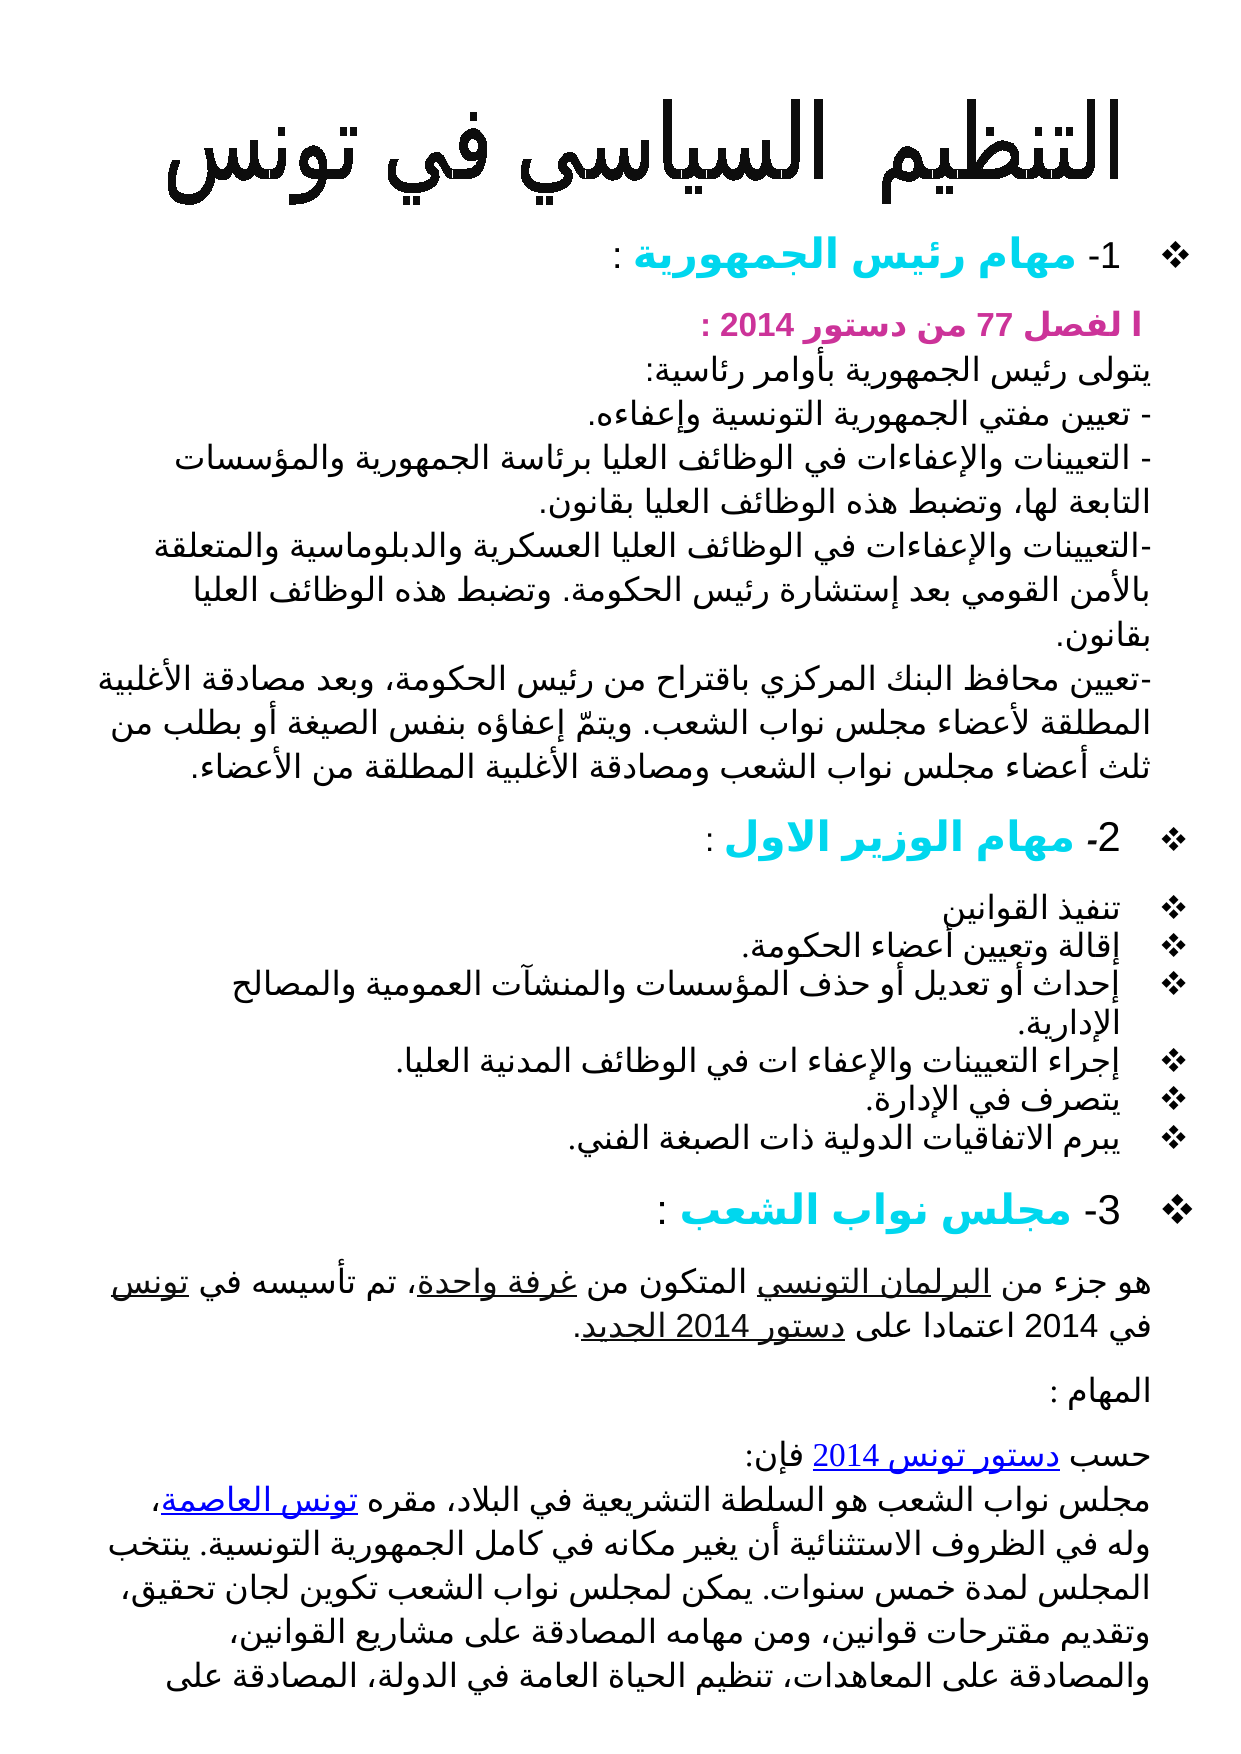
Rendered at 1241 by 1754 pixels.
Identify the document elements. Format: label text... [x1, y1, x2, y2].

text المهام : [103, 1371, 1211, 1409]
list إحداث أو تعديل أو حذف المؤسسات والمنشآت العمومية والمصالح الإدارية. [148, 965, 1158, 1041]
text ا لفصل 77 من دستور 2014 : يتولى رئيس الجمهورية بأوامر رئاسية: - تعيين مفتي الجمهورية التونسية وإعفاءه. - التعيينات والإعفاءات في الوظائف العليا برئاسة الجمهورية والمؤسسات التابعة لها، وتضبط هذه الوظائف العليا بقانون. -التعيينات والإعفاءات في الوظائف العليا العسكرية والدبلوماسية والمتعلقة بالأمن القومي بعد إستشارة رئيس الحكومة. وتضبط هذه الوظائف العليا بقانون. -تعيين محافظ البنك المركزي باقتراح من رئيس الحكومة، وبعد مصادقة الأغلبية المطلقة لأعضاء مجلس نواب الشعب. ويتمّ إعفاؤه بنفس الصيغة أو بطلب من ثلث أعضاء مجلس نواب الشعب ومصادقة الأغلبية المطلقة من الأعضاء. [88, 305, 1152, 786]
list إقالة وتعيين أعضاء الحكومة. [148, 926, 1158, 965]
text هو جزء من البرلمان التونسي المتكون من غرفة واحدة، تم تأسيسه في تونس في 2014 اعتمادا على دستور 2014 الجديد. [103, 1262, 1152, 1344]
list يبرم الاتفاقيات الدولية ذات الصبغة الفني. [148, 1118, 1158, 1156]
list 1- مهام رئيس الجمهورية : [29, 229, 1158, 277]
list إجراء التعيينات والإعفاء ات في الوظائف المدنية العليا. [148, 1041, 1158, 1080]
list 2- مهام الوزير الاول : [88, 812, 1158, 860]
list تنفيذ القوانين [148, 888, 1158, 926]
list يتصرف في الإدارة. [148, 1080, 1158, 1118]
list 3- مجلس نواب الشعب : [88, 1186, 1158, 1234]
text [103, 1436, 1152, 1694]
